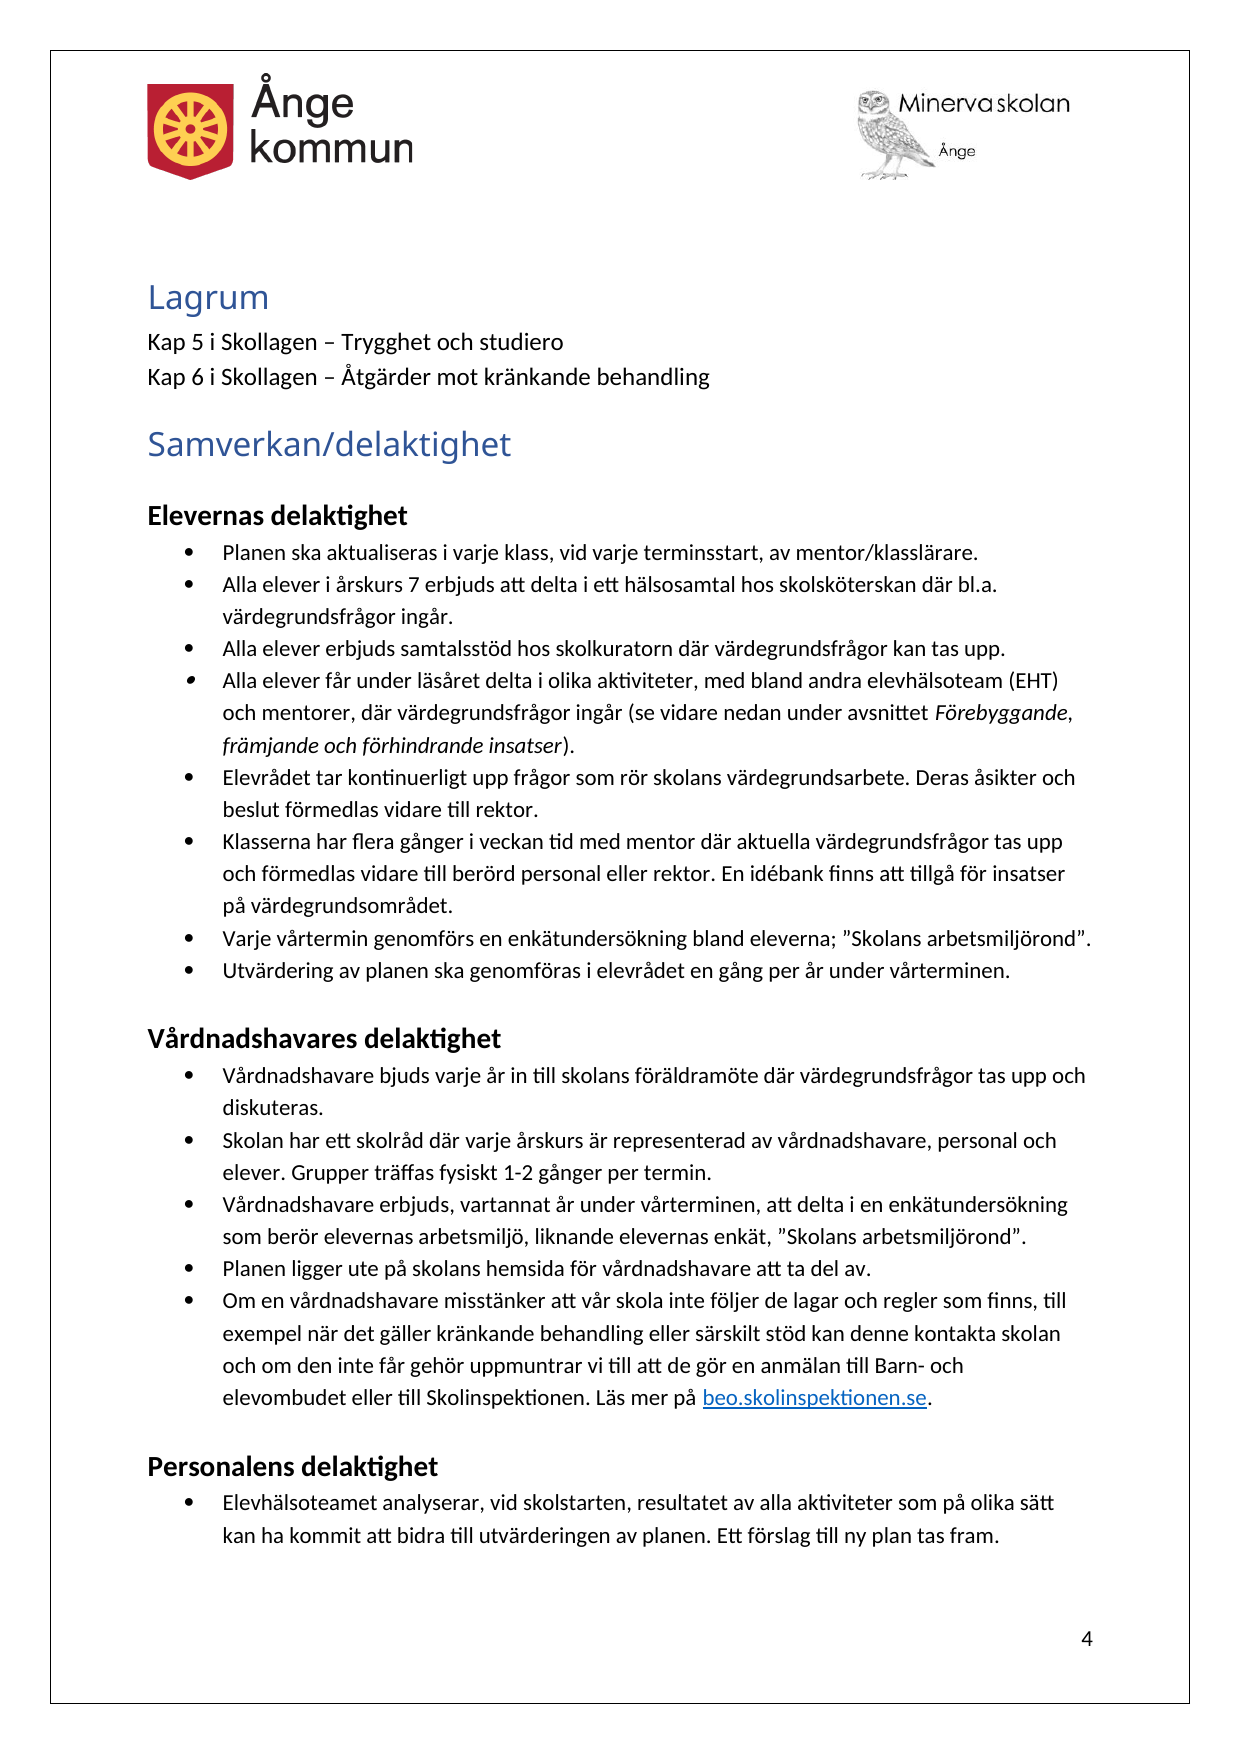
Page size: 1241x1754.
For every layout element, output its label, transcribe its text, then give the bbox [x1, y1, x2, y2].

list Vårdnadshavare erbjuds, vartannat år under vårterminen, att delta i en enkätundersökning som berör elevernas arbetsmiljö, liknande elevernas enkät, ”Skolans arbetsmiljörond”. [185, 1190, 1093, 1250]
list Skolan har ett skolråd där varje årskurs är representerad av vårdnadshavare, personal och elever. Grupper träffas fysiskt 1-2 gånger per termin. [185, 1126, 1093, 1186]
list Planen ligger ute på skolans hemsida för vårdnadshavare att ta del av. [185, 1254, 1093, 1282]
picture [822, 87, 1093, 180]
list Elevhälsoteamet analyserar, vid skolstarten, resultatet av alla aktiviteter som på olika sätt kan ha kommit att bidra till utvärderingen av planen. Ett förslag till ny plan tas fram. [185, 1488, 1093, 1549]
subtitle Lagrum [147, 274, 1093, 319]
text Elevernas delaktighet [147, 497, 1093, 532]
list Elevrådet tar kontinuerligt upp frågor som rör skolans värdegrundsarbete. Deras åsikter och beslut förmedlas vidare till rektor. [185, 763, 1093, 823]
text Personalens delaktighet [147, 1448, 1093, 1483]
list Varje vårtermin genomförs en enkätundersökning bland eleverna; ”Skolans arbetsmiljörond”. [185, 924, 1093, 952]
list Alla elever i årskurs 7 erbjuds att delta i ett hälsosamtal hos skolsköterskan där bl.a. värdegrundsfrågor ingår. [185, 570, 1093, 630]
text Vårdnadshavares delaktighet [147, 1020, 1093, 1056]
text Kap 6 i Skollagen – Åtgärder mot kränkande behandling [147, 361, 1093, 392]
list Klasserna har flera gånger i veckan tid med mentor där aktuella värdegrundsfrågor tas upp och förmedlas vidare till berörd personal eller rektor. En idébank finns att tillgå för insatser på värdegrundsområdet. [185, 827, 1093, 920]
list Utvärdering av planen ska genomföras i elevrådet en gång per år under vårterminen. [185, 956, 1093, 984]
subtitle Samverkan/delaktighet [147, 421, 1093, 467]
list Vårdnadshavare bjuds varje år in till skolans föräldramöte där värdegrundsfrågor tas upp och diskuteras. [185, 1061, 1093, 1122]
picture [147, 73, 413, 180]
text Kap 5 i Skollagen – Trygghet och studiero [147, 326, 1093, 357]
list Om en vårdnadshavare misstänker att vår skola inte följer de lagar och regler som finns, till exempel när det gäller kränkande behandling eller särskilt stöd kan denne kontakta skolan och om den inte får gehör uppmuntrar vi till att de gör en anmälan till Barn- och elevombudet eller till Skolinspektionen. Läs mer på beo.skolinspektionen.se. [185, 1287, 1093, 1411]
list Alla elever erbjuds samtalsstöd hos skolkuratorn där värdegrundsfrågor kan tas upp. [185, 634, 1093, 662]
list Planen ska aktualiseras i varje klass, vid varje terminsstart, av mentor/klasslärare. [185, 538, 1093, 566]
list Alla elever får under läsåret delta i olika aktiviteter, med bland andra elevhälsoteam (EHT) och mentorer, där värdegrundsfrågor ingår (se vidare nedan under avsnittet Förebyggande, främjande och förhindrande insatser). [185, 666, 1093, 759]
